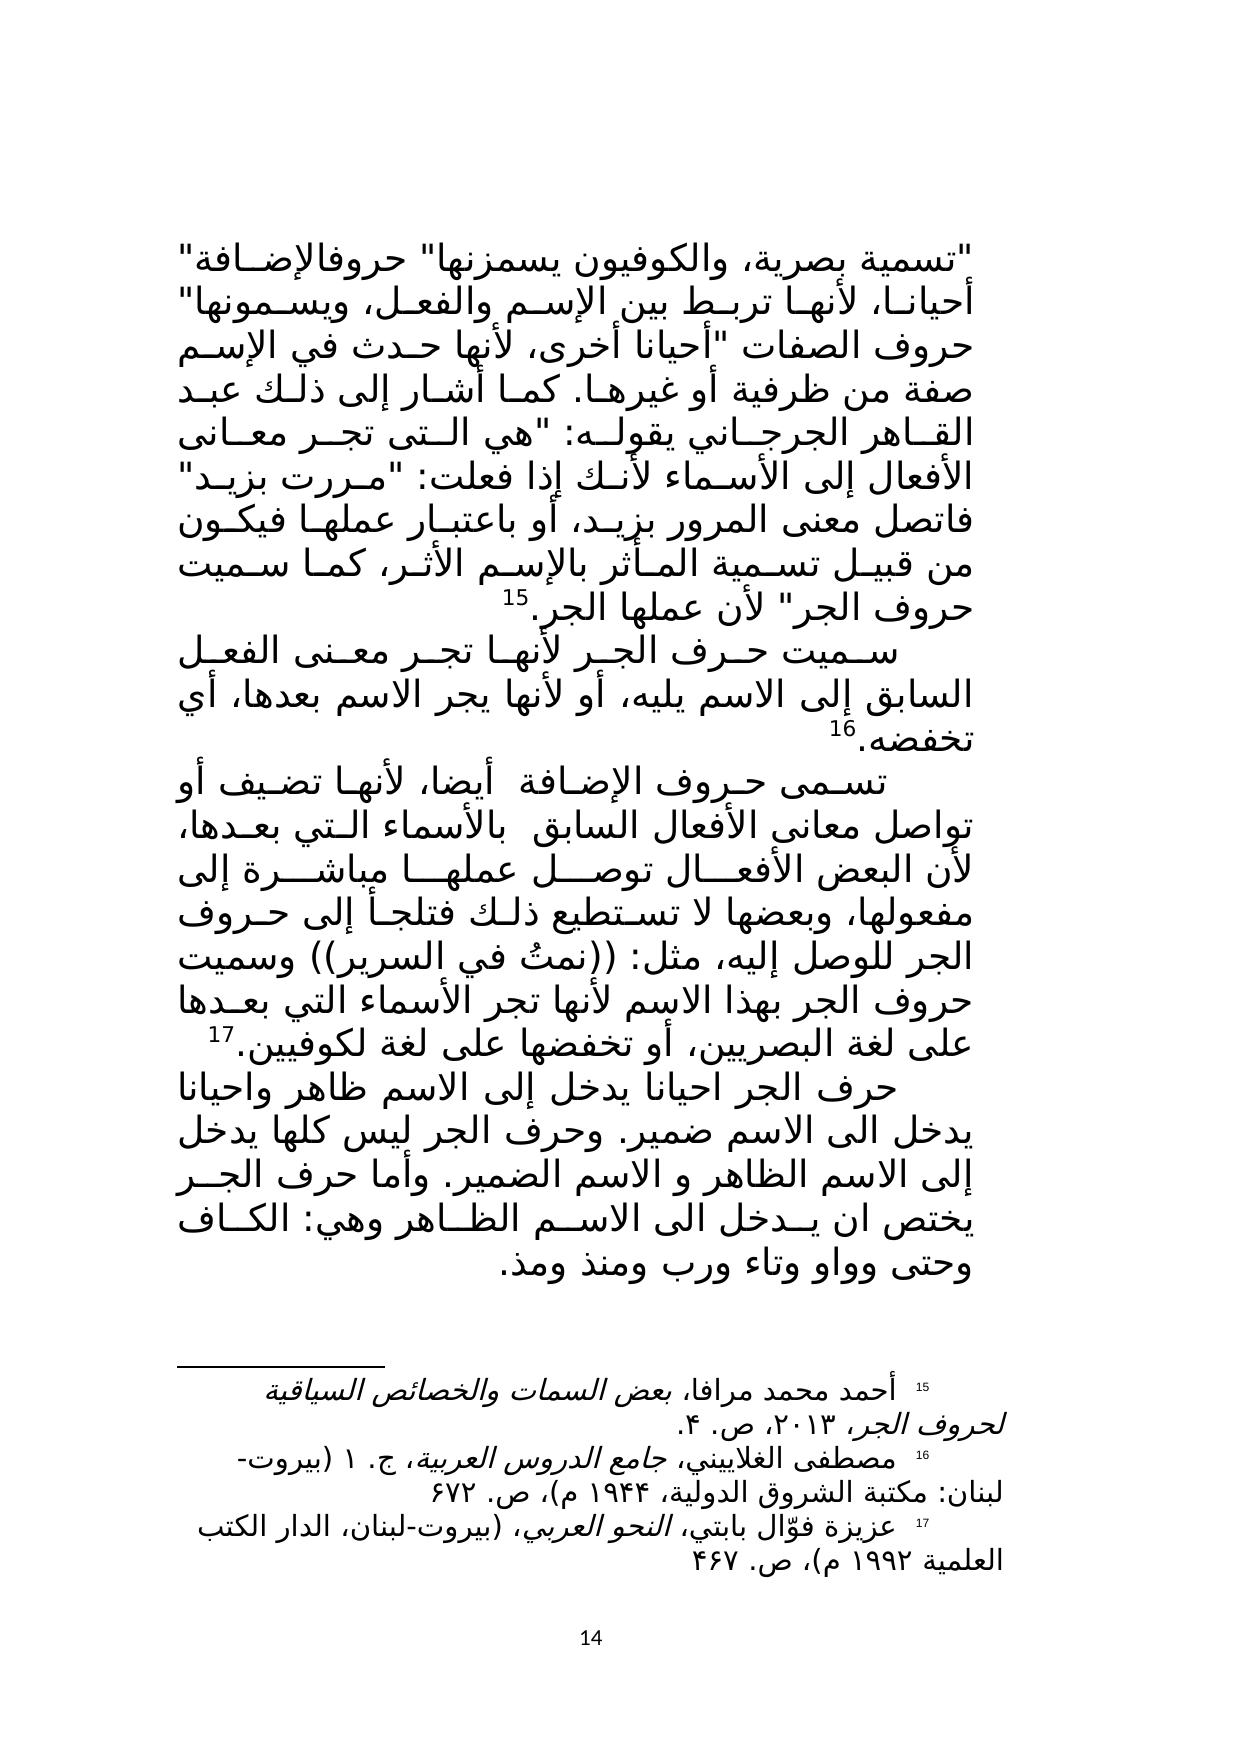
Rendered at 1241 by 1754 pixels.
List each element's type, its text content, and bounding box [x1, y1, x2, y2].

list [177, 236, 974, 629]
list تسمى حروف الإضافة أيضا، لأنها تضيف أو تواصل معانى الأفعال السابق بالأسماء التي بعدها، لأن البعض الأفعال توصل عملها مباشرة إلى مفعولها، وبعضها لا تستطيع ذلك فتلجأ إلى حروف الجر للوصل إليه، مثل: ((نمتُ في السرير)) وسميت حروف الجر بهذا الاسم لأنها تجر الأسماء التي بعدها على لغة البصريين، أو تخفضها على لغة لكوفيين. [177, 760, 974, 1066]
text حرف الجر احيانا يدخل إلى الاسم ظاهر واحيانا يدخل الى الاسم ضمير. وحرف الجر ليس كلها يدخل إلى الاسم الظاهر و الاسم الضمير. وأما حرف الجر يختص ان يدخل الى الاسم الظاهر وهي: الكاف وحتى وواو وتاء ورب ومنذ ومذ. [177, 1066, 974, 1284]
list سميت حرف الجر لأنها تجر معنى الفعل السابق إلى الاسم يليه، أو لأنها يجر الاسم بعدها، أي تخفضه. [177, 629, 974, 760]
